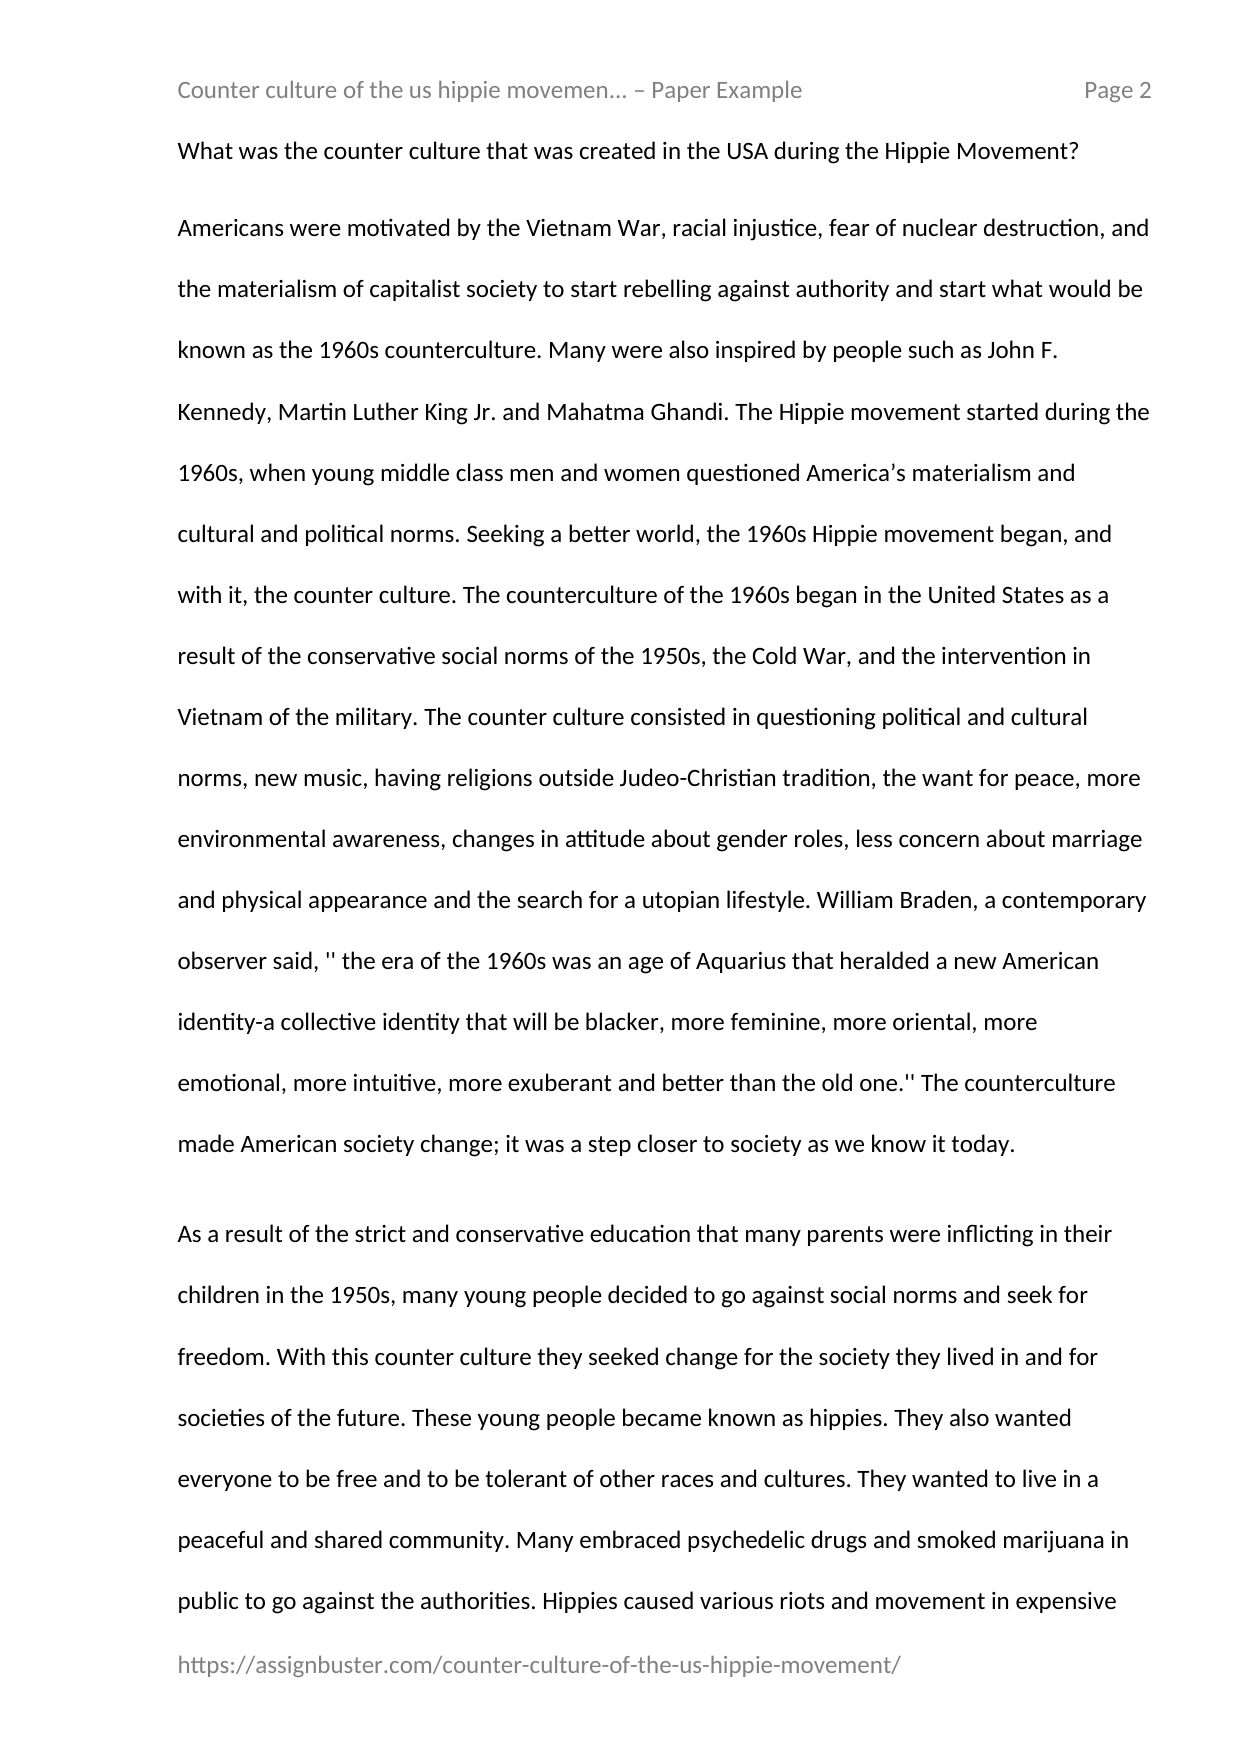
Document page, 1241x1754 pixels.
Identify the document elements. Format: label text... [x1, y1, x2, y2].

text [177, 1219, 1152, 1615]
text Americans were motivated by the Vietnam War, racial injustice, fear of nuclear destruction, and the materialism of capitalist society to start rebelling against authority and start what would be known as the 1960s counterculture. Many were also inspired by people such as John F. Kennedy, Martin Luther King Jr. and Mahatma Ghandi. The Hippie movement started during the 1960s, when young middle class men and women questioned America’s materialism and cultural and political norms. Seeking a better world, the 1960s Hippie movement began, and with it, the counter culture. The counterculture of the 1960s began in the United States as a result of the conservative social norms of the 1950s, the Cold War, and the intervention in Vietnam of the military. The counter culture consisted in questioning political and cultural norms, new music, having religions outside Judeo-Christian tradition, the want for peace, more environmental awareness, changes in attitude about gender roles, less concern about marriage and physical appearance and the search for a utopian lifestyle. William Braden, a contemporary observer said, '' the era of the 1960s was an age of Aquarius that heralded a new American identity-a collective identity that will be blacker, more feminine, more oriental, more emotional, more intuitive, more exuberant and better than the old one.'' The counterculture made American society change; it was a step closer to society as we know it today. [177, 212, 1152, 1159]
text What was the counter culture that was created in the USA during the Hippie Movement? [177, 135, 1152, 165]
